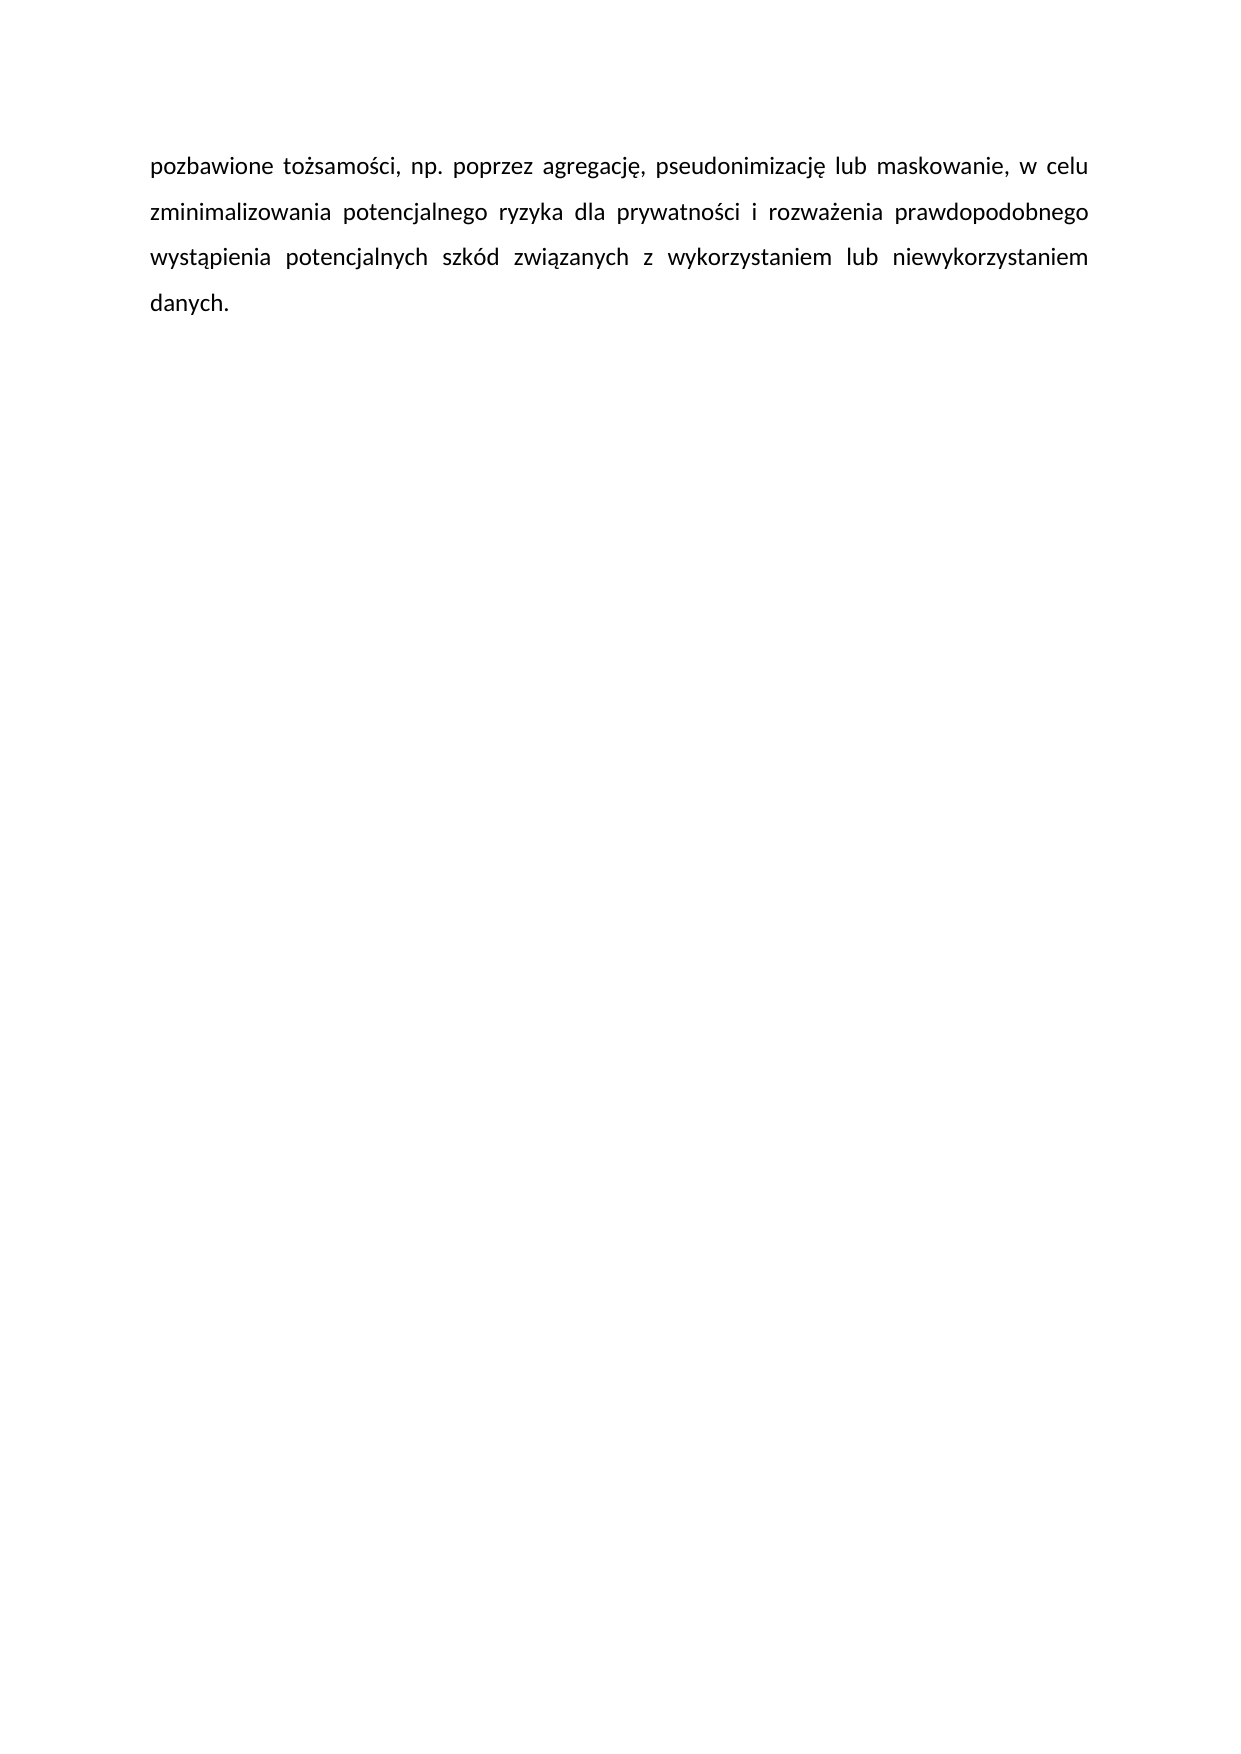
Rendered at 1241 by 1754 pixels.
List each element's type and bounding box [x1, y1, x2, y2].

text [150, 150, 1090, 318]
